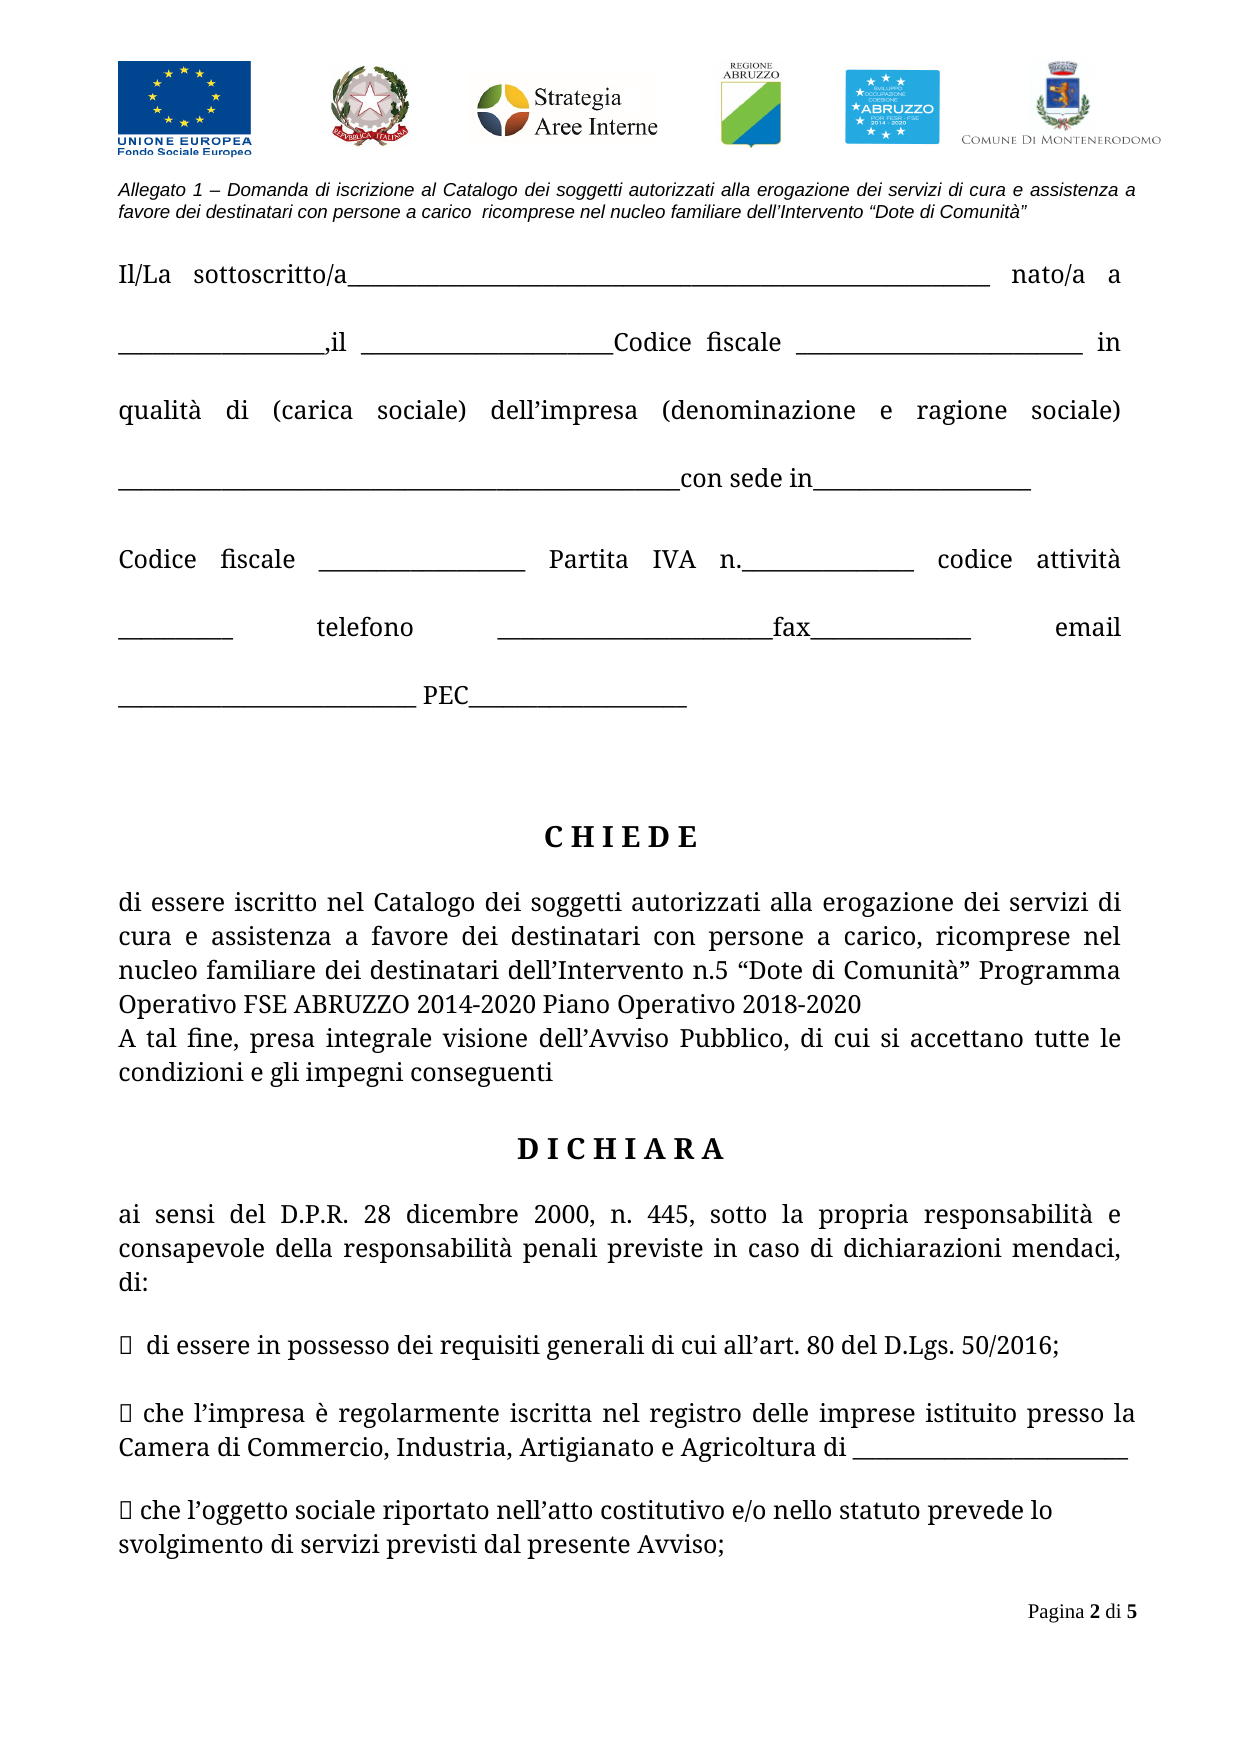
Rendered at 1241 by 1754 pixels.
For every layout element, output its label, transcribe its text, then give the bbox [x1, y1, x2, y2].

text  che l’oggetto sociale riportato nell’atto costitutivo e/o nello statuto prevede lo svolgimento di servizi previsti dal presente Avviso; [118, 1493, 1137, 1561]
picture [715, 60, 787, 148]
picture [102, 61, 269, 172]
picture [961, 58, 1162, 145]
subtitle A tal fine, presa integrale visione dell’Avviso Pubblico, di cui si accettano tutte le condizioni e gli impegni conseguenti [118, 1021, 1122, 1089]
subtitle Codice fiscale __________________ Partita IVA n._______________ codice attività __________ telefono ________________________fax______________ email __________________________ PEC___________________ [118, 541, 1122, 712]
picture [467, 71, 658, 145]
text  di essere in possesso dei requisiti generali di cui all’art. 80 del D.Lgs. 50/2016; [118, 1328, 1137, 1362]
subtitle Il/La sottoscritto/a________________________________________________________ nato/a a __________________,il ______________________Codice fiscale _________________________ in qualità di (carica sociale) dell’impresa (denominazione e ragione sociale) _________________________________________________con sede in___________________ [118, 256, 1122, 495]
subtitle di essere iscritto nel Catalogo dei soggetti autorizzati alla erogazione dei servizi di cura e assistenza a favore dei destinatari con persone a carico, ricomprese nel nucleo familiare dei destinatari dell’Intervento n.5 “Dote di Comunità” Programma Operativo FSE ABRUZZO 2014-2020 Piano Operativo 2018-2020 [118, 884, 1122, 1021]
picture [329, 65, 411, 148]
subtitle C H I E D E [118, 816, 1122, 856]
subtitle D I C H I A R A [118, 1128, 1122, 1168]
text  che l’impresa è regolarmente iscritta nel registro delle imprese istituito presso la Camera di Commercio, Industria, Artigianato e Agricoltura di ________________________ [118, 1396, 1137, 1464]
subtitle ai sensi del D.P.R. 28 dicembre 2000, n. 445, sotto la propria responsabilità e consapevole della responsabilità penali previste in caso di dichiarazioni mendaci, di: [118, 1197, 1122, 1299]
